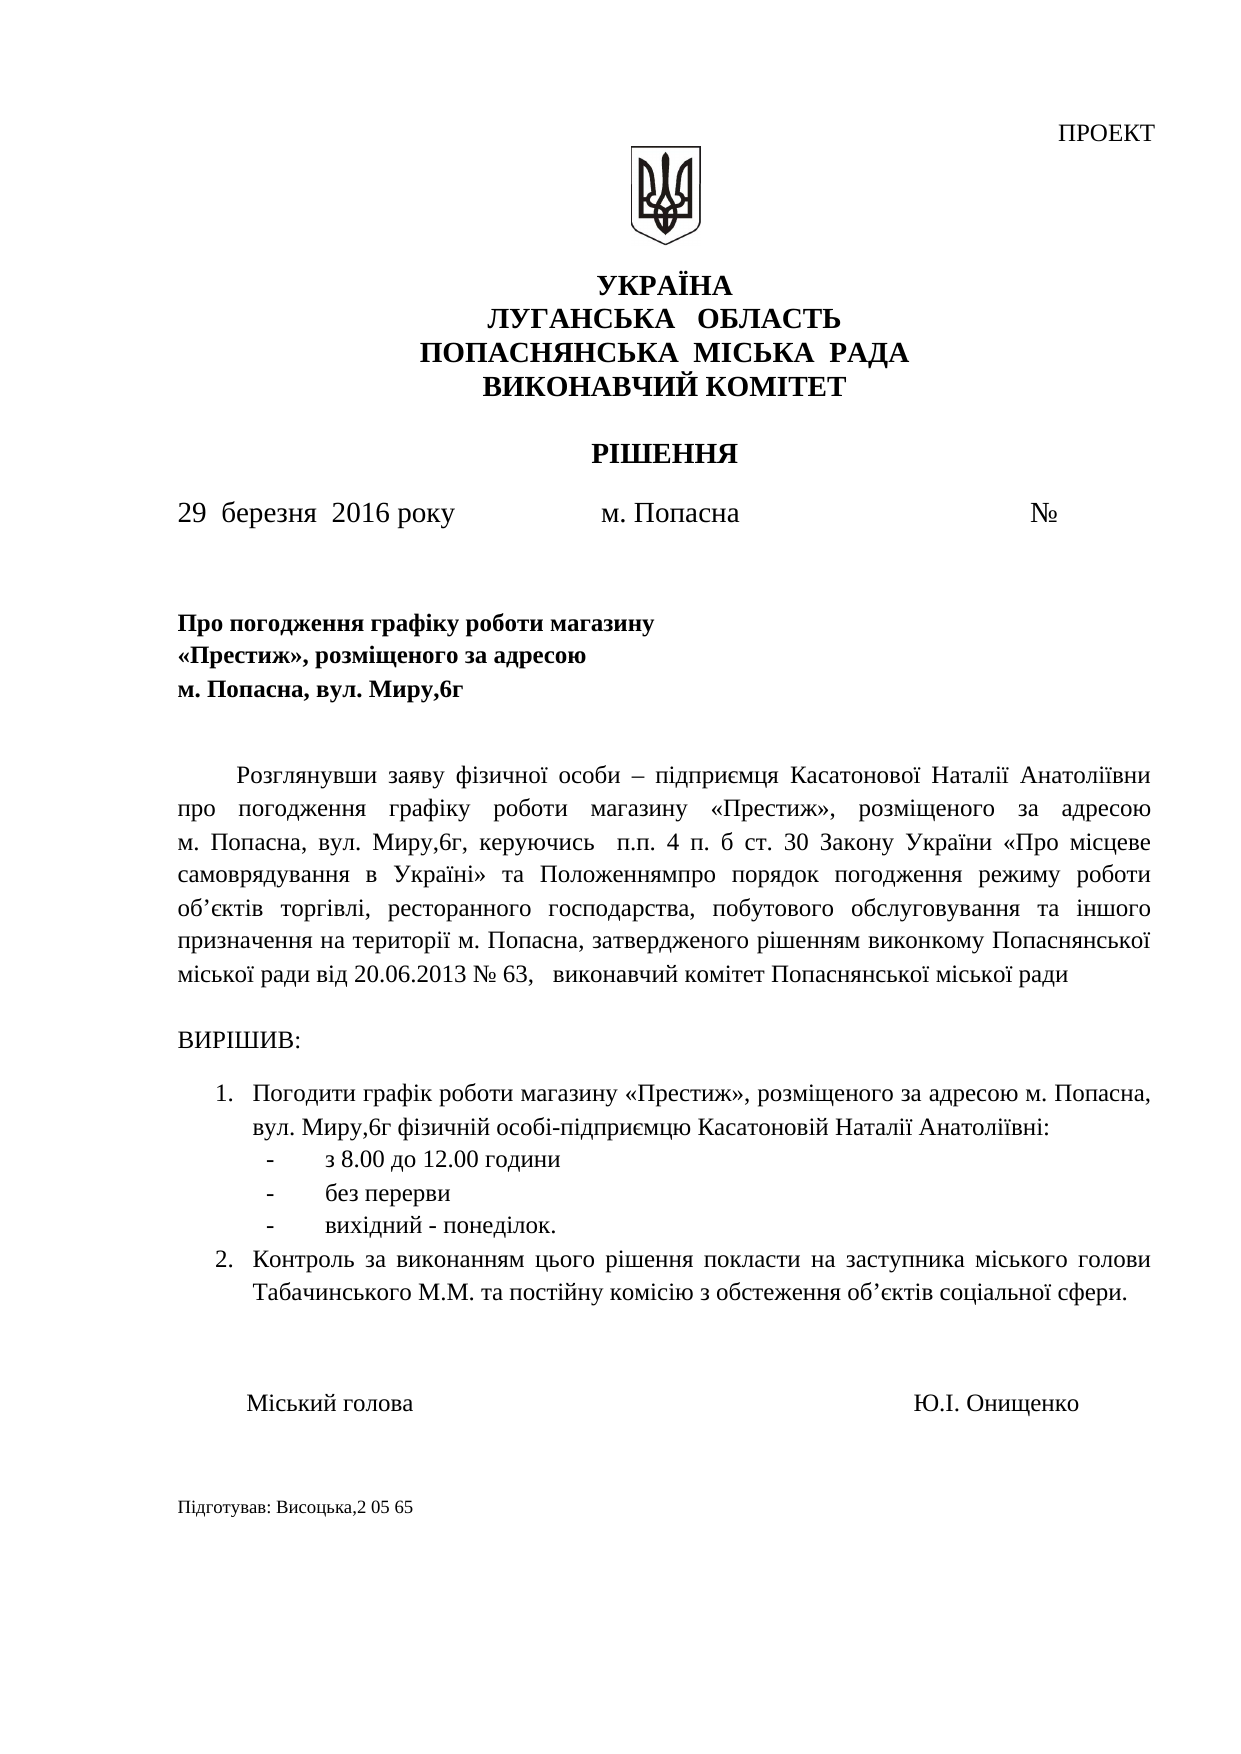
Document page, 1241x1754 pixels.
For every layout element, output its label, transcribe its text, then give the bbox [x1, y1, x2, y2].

title УКРАЇНА [177, 268, 1152, 302]
text ПРОЕКТ [177, 118, 1155, 147]
title ЛУГАНСЬКА ОБЛАСТЬ [177, 302, 1152, 335]
title ВИКОНАВЧИЙ КОМІТЕТ [177, 369, 1152, 402]
text РIШЕННЯ [177, 436, 1152, 469]
list без перерви [266, 1178, 1152, 1206]
text Про погодження графіку роботи магазину [177, 608, 1152, 636]
text Підготував: Висоцька,2 05 65 [177, 1496, 1152, 1517]
text «Престиж», розміщеного за адресою [177, 641, 1152, 669]
text ВИРІШИВ: [177, 1025, 1152, 1053]
list з 8.00 до 12.00 години [266, 1144, 1152, 1173]
title ПОПАСНЯНСЬКА МІСЬКА РАДА [177, 335, 1152, 369]
list Погодити графік роботи магазину «Престиж», розміщеного за адресою м. Попасна, вул. Миру,6г фізичній особі-підприємцю Касатоновій Наталії Анатоліївні: [215, 1078, 1152, 1140]
text 29 березня 2016 року м. Попасна № [177, 495, 1152, 529]
list вихідний - понеділок. [266, 1211, 1152, 1239]
picture [631, 146, 702, 246]
text Розглянувши заяву фізичної особи – підприємця Касатонової Наталії Анатоліївни про погодження графіку роботи магазину «Престиж», розміщеного за адресою м. Попасна, вул. Миру,6г, керуючись п.п. 4 п. б ст. 30 Закону України «Про місцеве самоврядування в Україні» та Положеннямпро порядок погодження режиму роботи об’єктів торгівлі, ресторанного господарства, побутового обслуговування та іншого призначення на території м. Попасна, затвердженого рішенням виконкому Попаснянської міської ради від 20.06.2013 № 63, виконавчий комітет Попаснянської міської ради [177, 761, 1152, 987]
text м. Попасна, вул. Миру,6г [177, 674, 1152, 702]
list Контроль за виконанням цього рішення покласти на заступника міського голови Табачинського М.М. та постійну комісію з обстеження об’єктів соціальної сфери. [215, 1244, 1152, 1305]
text Міський голова Ю.І. Онищенко [177, 1388, 1152, 1417]
